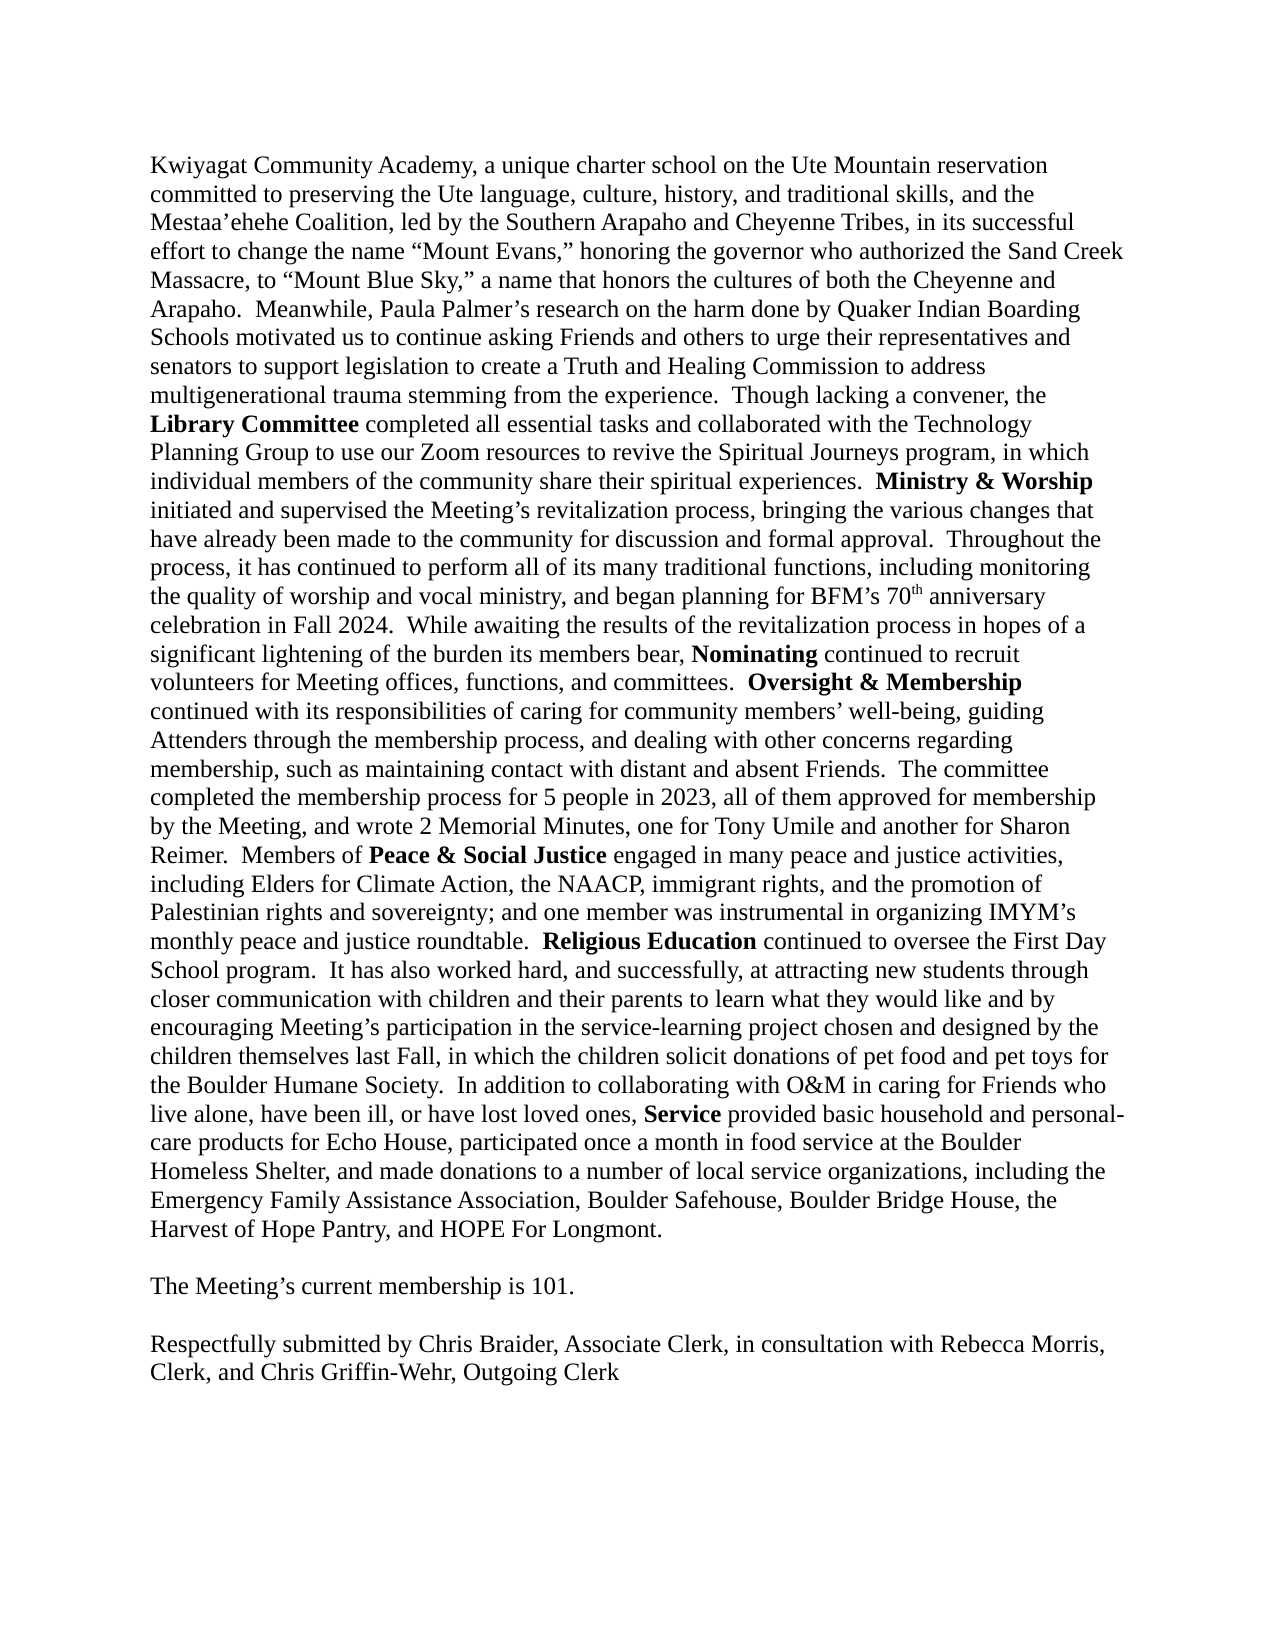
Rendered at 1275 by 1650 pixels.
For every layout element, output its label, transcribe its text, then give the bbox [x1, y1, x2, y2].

text Respectfully submitted by Chris Braider, Associate Clerk, in consultation with Rebecca Morris, Clerk, and Chris Griffin-Wehr, Outgoing Clerk [150, 1329, 1125, 1386]
text The Meeting’s current membership is 101. [150, 1271, 1125, 1300]
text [150, 150, 1125, 1242]
